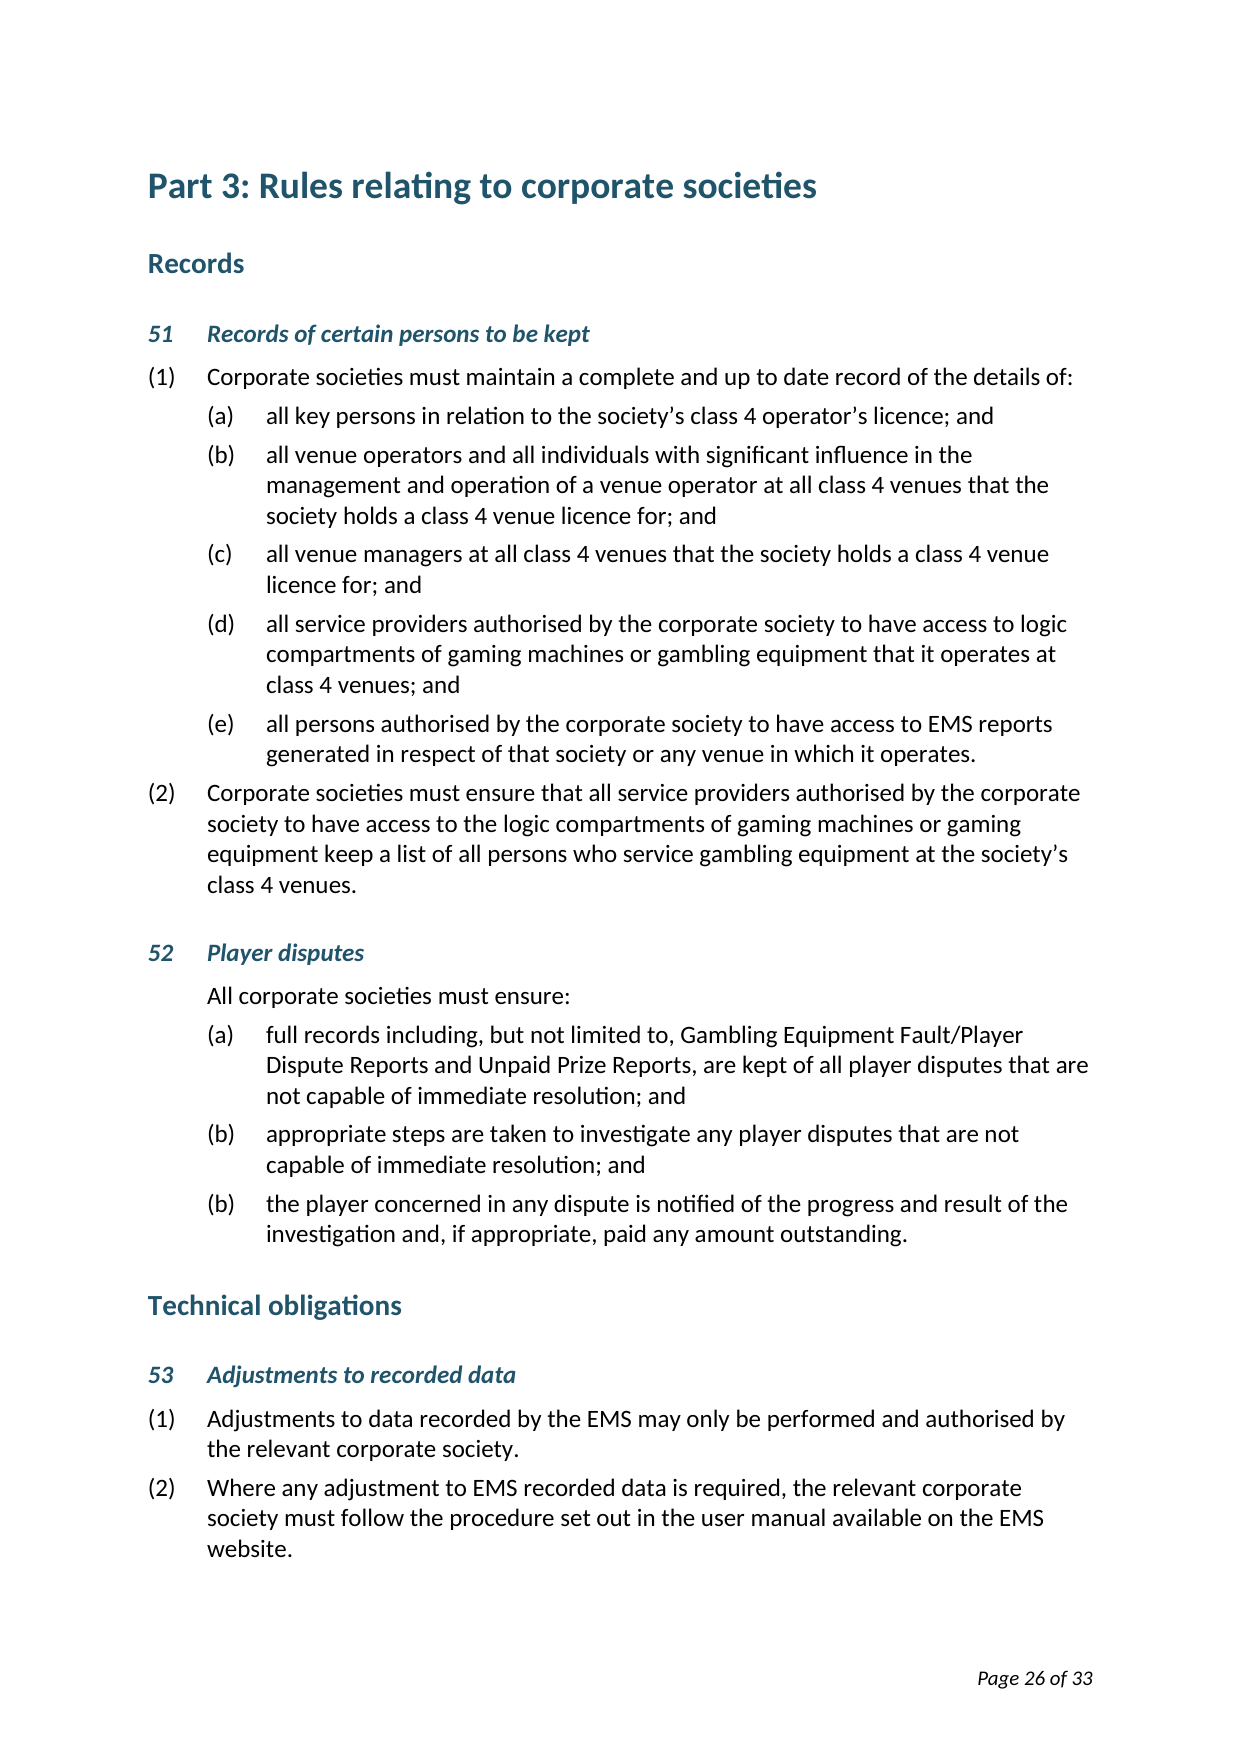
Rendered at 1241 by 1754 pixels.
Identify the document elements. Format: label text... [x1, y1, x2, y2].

text (b) the player concerned in any dispute is notified of the progress and result of the investigation and, if appropriate, paid any amount outstanding. [207, 1188, 1092, 1249]
text (a) full records including, but not limited to, Gambling Equipment Fault/Player Dispute Reports and Unpaid Prize Reports, are kept of all player disputes that are not capable of immediate resolution; and [207, 1019, 1092, 1110]
text All corporate societies must ensure: [148, 980, 1092, 1010]
text (1) Corporate societies must maintain a complete and up to date record of the details of: [148, 361, 1092, 392]
subtitle Records [148, 245, 1092, 281]
subtitle 51 Records of certain persons to be kept [148, 318, 1092, 348]
subtitle 52 Player disputes [148, 937, 1092, 967]
text (2) Where any adjustment to EMS recorded data is required, the relevant corporate society must follow the procedure set out in the user manual available on the EMS website. [148, 1472, 1092, 1564]
text (b) appropriate steps are taken to investigate any player disputes that are not capable of immediate resolution; and [207, 1119, 1092, 1180]
text (c) all venue managers at all class 4 venues that the society holds a class 4 venue licence for; and [207, 539, 1092, 600]
text (a) all key persons in relation to the society’s class 4 operator’s licence; and [207, 400, 1092, 430]
text (b) all venue operators and all individuals with significant influence in the management and operation of a venue operator at all class 4 venues that the society holds a class 4 venue licence for; and [207, 439, 1092, 530]
subtitle Part 3: Rules relating to corporate societies [148, 162, 1092, 207]
text (d) all service providers authorised by the corporate society to have access to logic compartments of gaming machines or gambling equipment that it operates at class 4 venues; and [207, 608, 1092, 699]
text (1) Adjustments to data recorded by the EMS may only be performed and authorised by the relevant corporate society. [148, 1403, 1092, 1464]
text (e) all persons authorised by the corporate society to have access to EMS reports generated in respect of that society or any venue in which it operates. [207, 708, 1092, 769]
subtitle 53 Adjustments to recorded data [148, 1360, 1092, 1390]
text (2) Corporate societies must ensure that all service providers authorised by the corporate society to have access to the logic compartments of gaming machines or gaming equipment keep a list of all persons who service gambling equipment at the society’s class 4 venues. [148, 777, 1092, 899]
subtitle Technical obligations [148, 1287, 1092, 1322]
